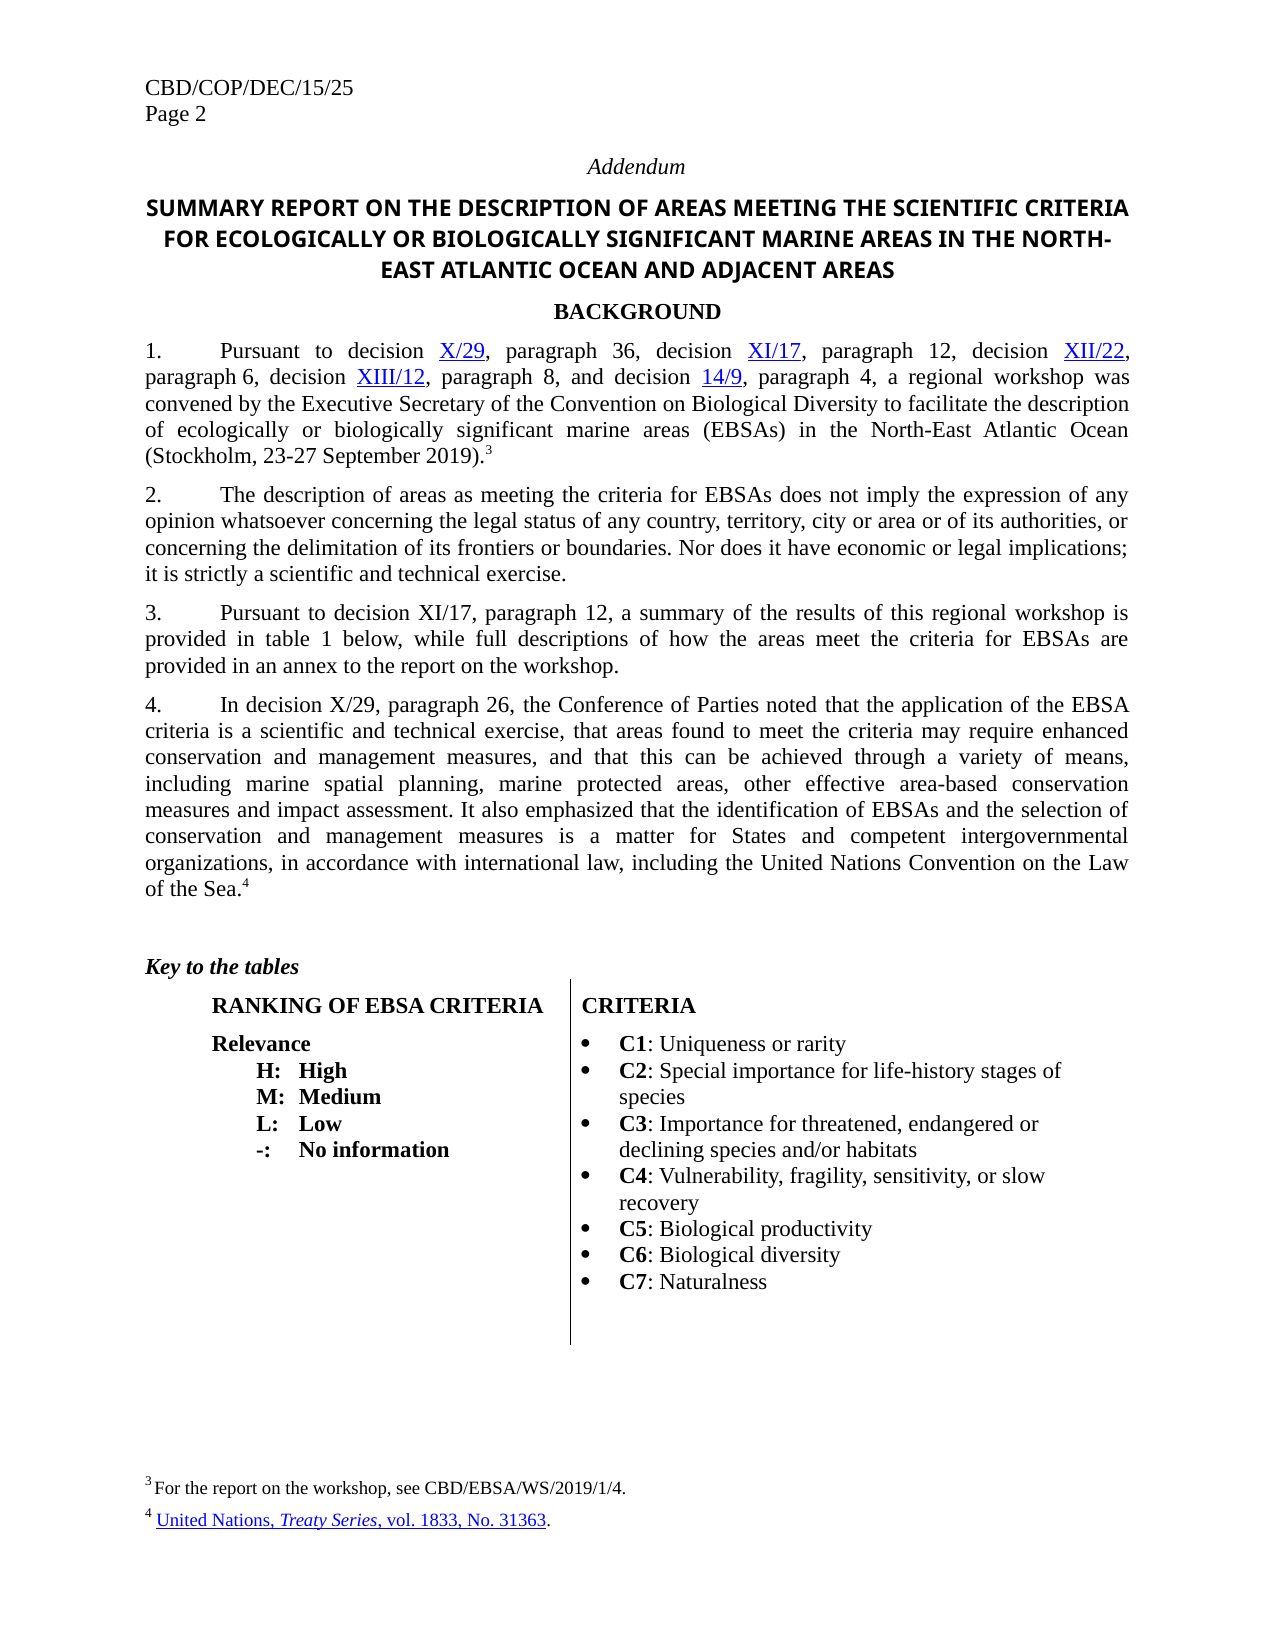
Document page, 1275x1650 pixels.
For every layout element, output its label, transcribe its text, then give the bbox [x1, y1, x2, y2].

table_header CRITERIA C1: Uniqueness or rarity C2: Special importance for life-history stages of species C3: Importance for threatened, endangered or declining species and/or habitats C4: Vulnerability, fragility, sensitivity, or slow recovery C5: Biological productivity C6: Biological diversity C7: Naturalness [571, 979, 1130, 1345]
list 3. Pursuant to decision XI/17, paragraph 12, a summary of the results of this regional workshop is provided in table 1 below, while full descriptions of how the areas meet the criteria for EBSAs are provided in an annex to the report on the workshop. [145, 599, 1130, 678]
text Addendum [145, 153, 1130, 179]
text BACKGROUND [145, 298, 1130, 324]
text Key to the tables [145, 953, 1130, 979]
list 1. Pursuant to decision X/29, paragraph 36, decision XI/17, paragraph 12, decision XII/22, paragraph 6, decision XIII/12, paragraph 8, and decision 14/9, paragraph 4, a regional workshop was convened by the Executive Secretary of the Convention on Biological Diversity to facilitate the description of ecologically or biologically significant marine areas (EBSAs) in the North-East Atlantic Ocean (Stockholm, 23-27 September 2019). [145, 337, 1130, 469]
list 4. In decision X/29, paragraph 26, the Conference of Parties noted that the application of the EBSA criteria is a scientific and technical exercise, that areas found to meet the criteria may require enhanced conservation and management measures, and that this can be achieved through a variety of means, including marine spatial planning, marine protected areas, other effective area-based conservation measures and impact assessment. It also emphasized that the identification of EBSAs and the selection of conservation and management measures is a matter for States and competent intergovernmental organizations, in accordance with international law, including the United Nations Convention on the Law of the Sea. [145, 691, 1130, 901]
text SUMMARY REPORT ON THE DESCRIPTION OF AREAS MEETING THE SCIENTIFIC CRITERIA FOR ECOLOGICALLY OR BIOLOGICALLY SIGNIFICANT MARINE AREAS IN THE NORTH-EAST ATLANTIC OCEAN AND ADJACENT AREAS [145, 192, 1130, 286]
table_header RANKING OF EBSA CRITERIA Relevance H: High M: Medium L: Low -: No information [200, 979, 570, 1345]
list 2. The description of areas as meeting the criteria for EBSAs does not imply the expression of any opinion whatsoever concerning the legal status of any country, territory, city or area or of its authorities, or concerning the delimitation of its frontiers or boundaries. Nor does it have economic or legal implications; it is strictly a scientific and technical exercise. [145, 481, 1130, 587]
